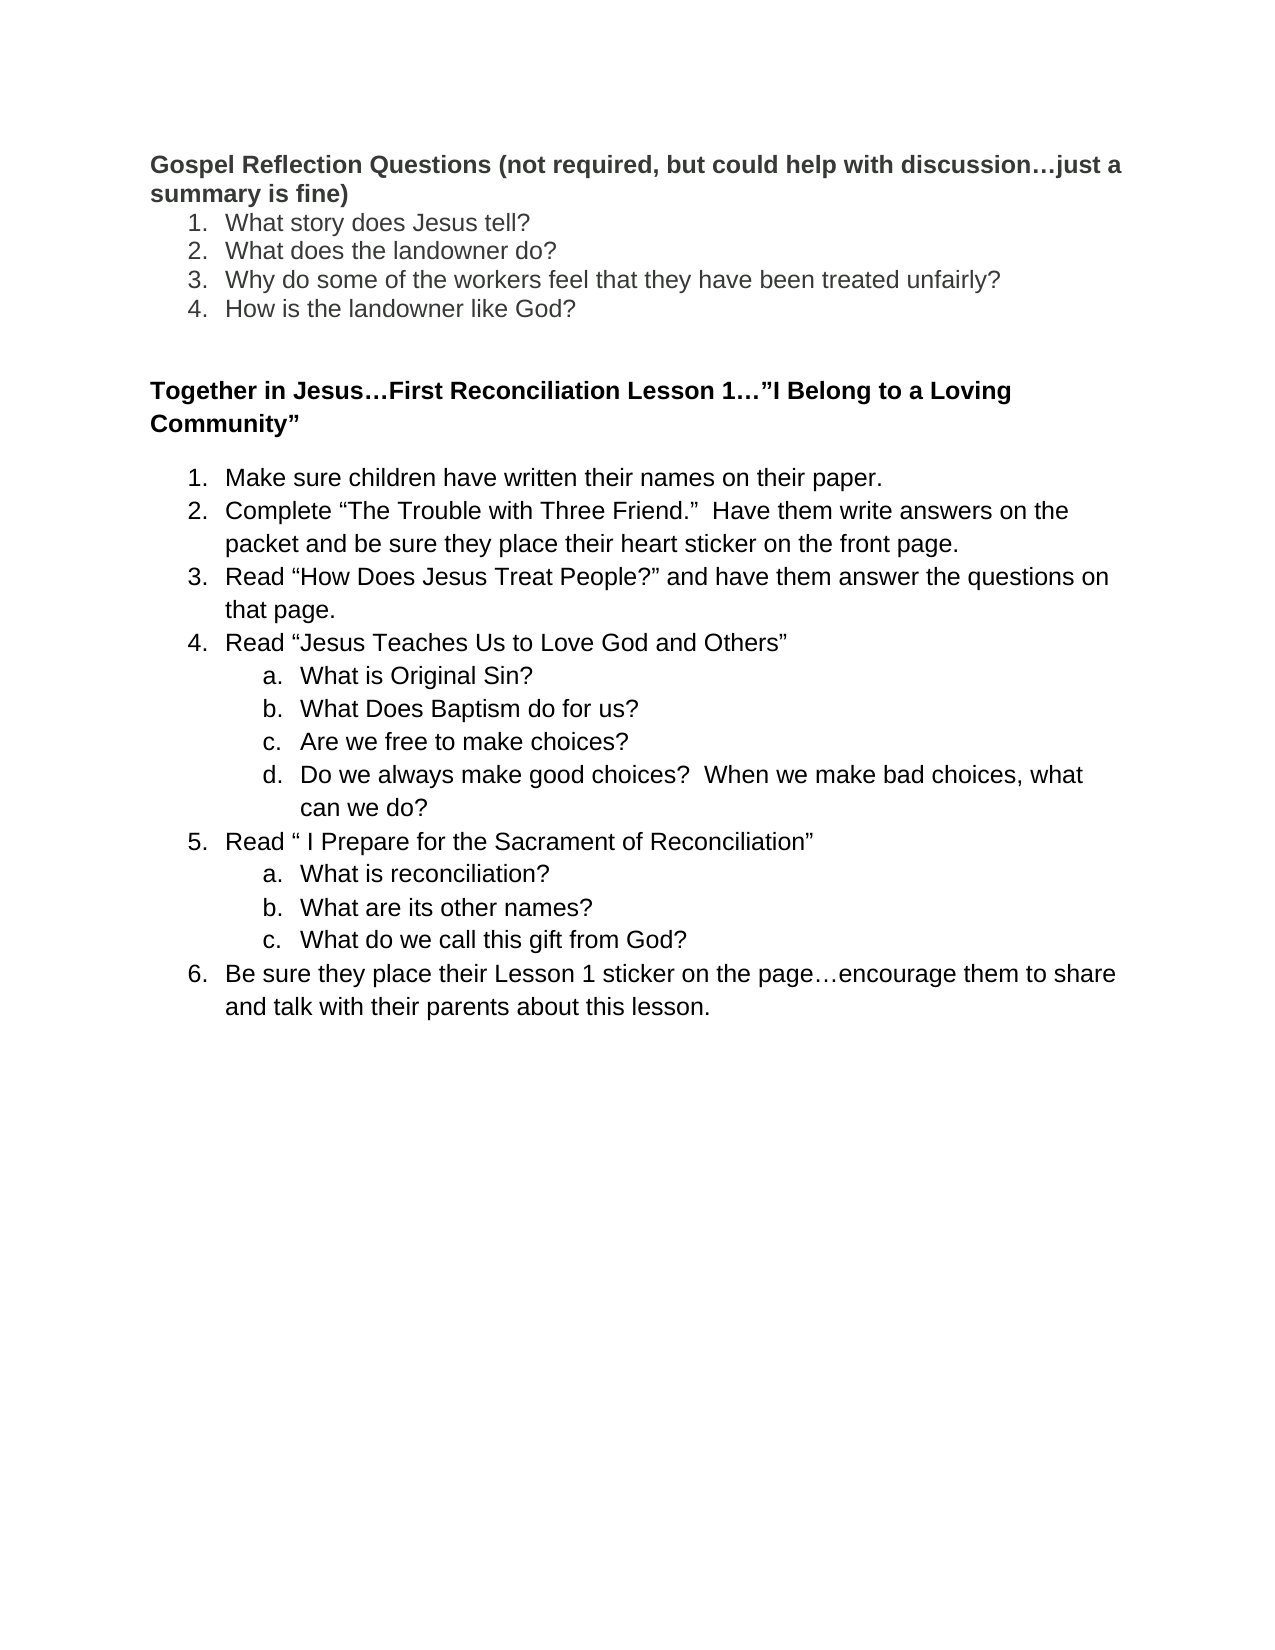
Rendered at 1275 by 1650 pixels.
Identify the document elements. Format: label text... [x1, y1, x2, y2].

list Are we free to make choices? [262, 727, 1125, 756]
list What Does Baptism do for us? [262, 694, 1125, 723]
list Complete “The Trouble with Three Friend.” Have them write answers on the packet and be sure they place their heart sticker on the front page. [187, 496, 1125, 558]
list What is Original Sin? [262, 661, 1125, 690]
list Make sure children have written their names on their paper. [187, 463, 1125, 492]
list Why do some of the workers feel that they have been treated unfairly? [187, 265, 1125, 294]
list What does the landowner do? [187, 236, 1125, 265]
list What story does Jesus tell? [187, 207, 1125, 236]
text Gospel Reflection Questions (not required, but could help with discussion…just a summary is fine) [150, 150, 1125, 207]
list Be sure they place their Lesson 1 sticker on the page…encourage them to share and talk with their parents about this lesson. [187, 958, 1125, 1020]
list Read “Jesus Teaches Us to Love God and Others” [187, 628, 1125, 657]
list Read “How Does Jesus Treat People?” and have them answer the questions on that page. [187, 562, 1125, 624]
list What are its other names? [262, 892, 1125, 921]
text Together in Jesus…First Reconciliation Lesson 1…”I Belong to a Loving Community” [150, 376, 1125, 438]
list Read “ I Prepare for the Sacrament of Reconciliation” [187, 826, 1125, 855]
list What is reconciliation? [262, 859, 1125, 888]
list How is the landowner like God? [187, 294, 1125, 322]
list What do we call this gift from God? [262, 926, 1125, 954]
list Do we always make good choices? When we make bad choices, what can we do? [262, 760, 1125, 822]
